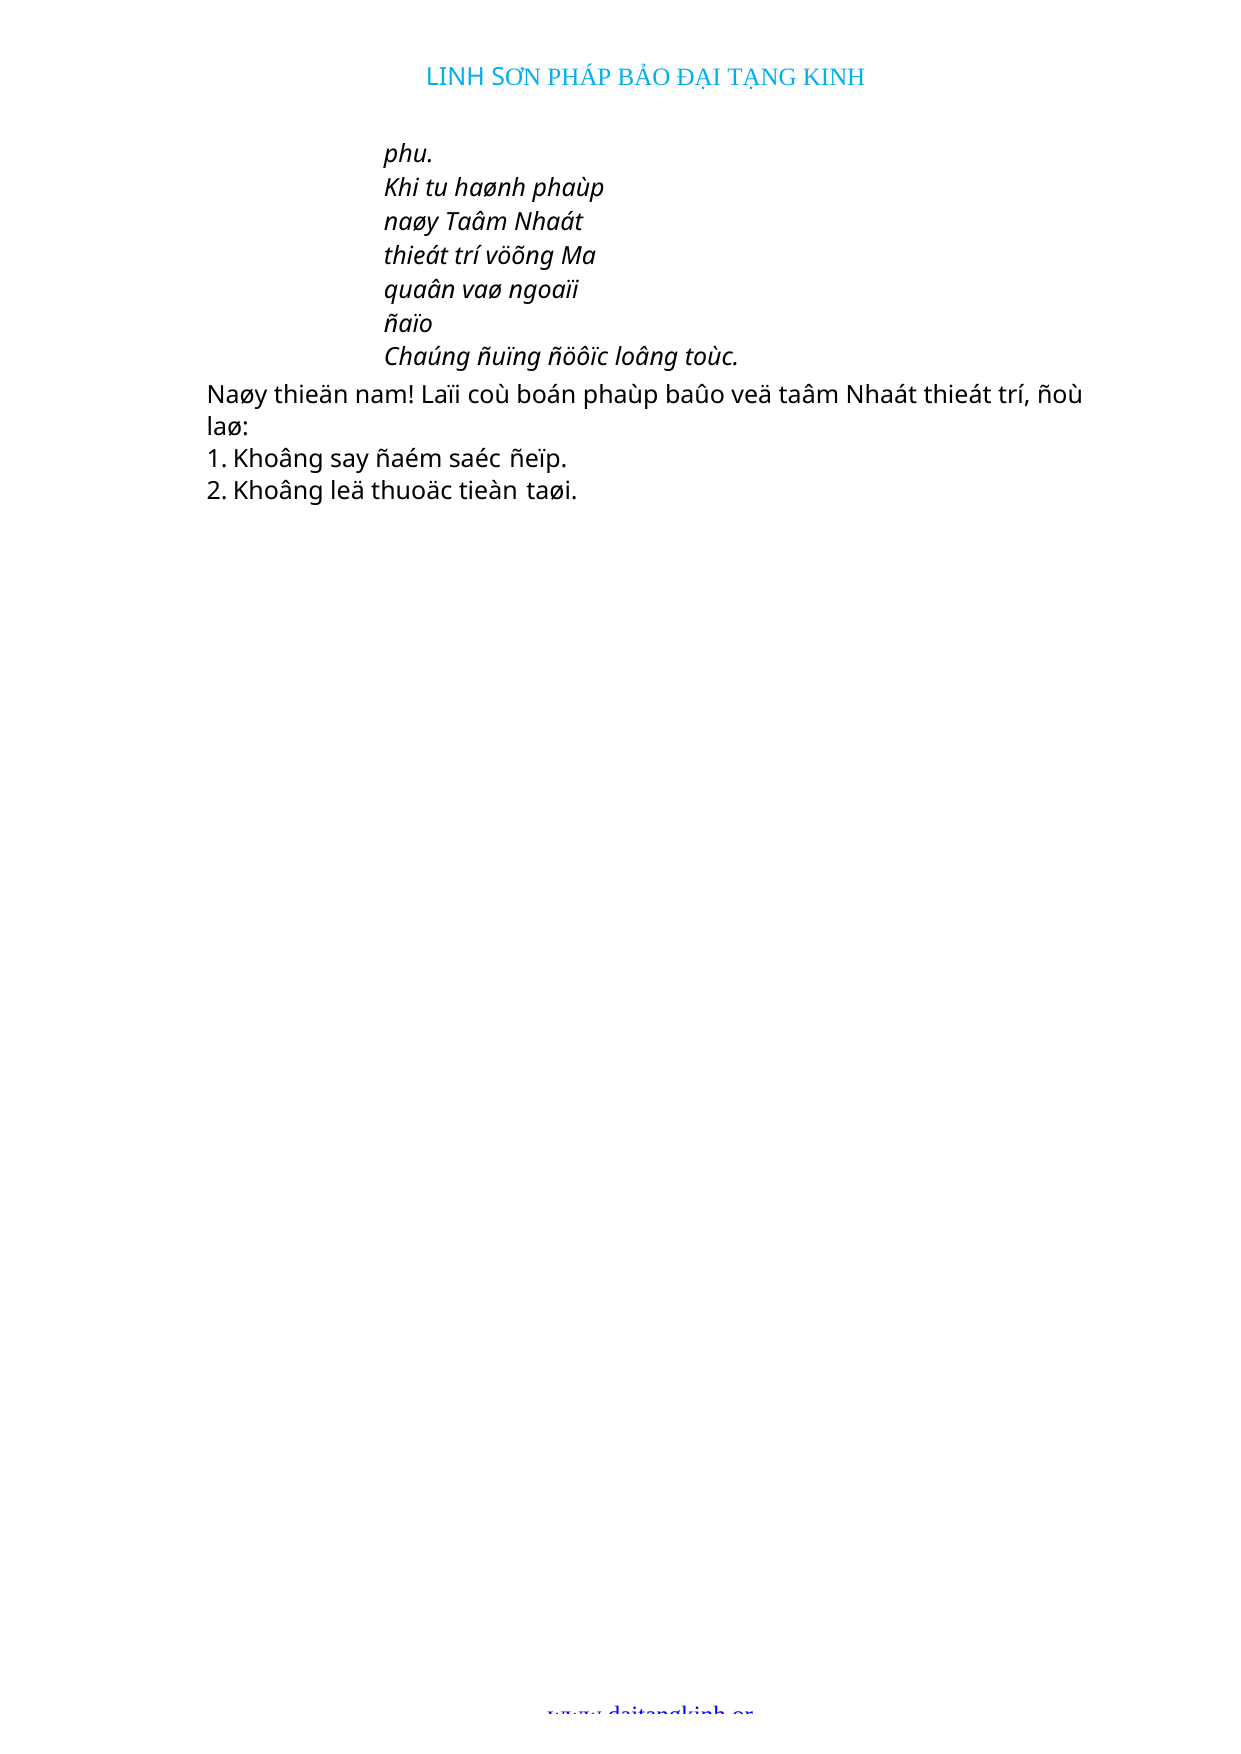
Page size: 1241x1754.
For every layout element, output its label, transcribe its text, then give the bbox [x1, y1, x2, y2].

list Khoâng leä thuoäc tieàn taøi. [206, 474, 1105, 506]
list Khoâng say ñaém saéc ñeïp. [206, 442, 1105, 474]
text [384, 135, 667, 169]
text Chaúng ñuïng ñöôïc loâng toùc. [384, 340, 1105, 372]
text Naøy thieän nam! Laïi coù boán phaùp baûo veä taâm Nhaát thieát trí, ñoù laø: [206, 377, 1105, 442]
text Khi tu haønh phaùp naøy Taâm Nhaát thieát trí vöõng Ma quaân vaø ngoaïi ñaïo [384, 169, 631, 340]
